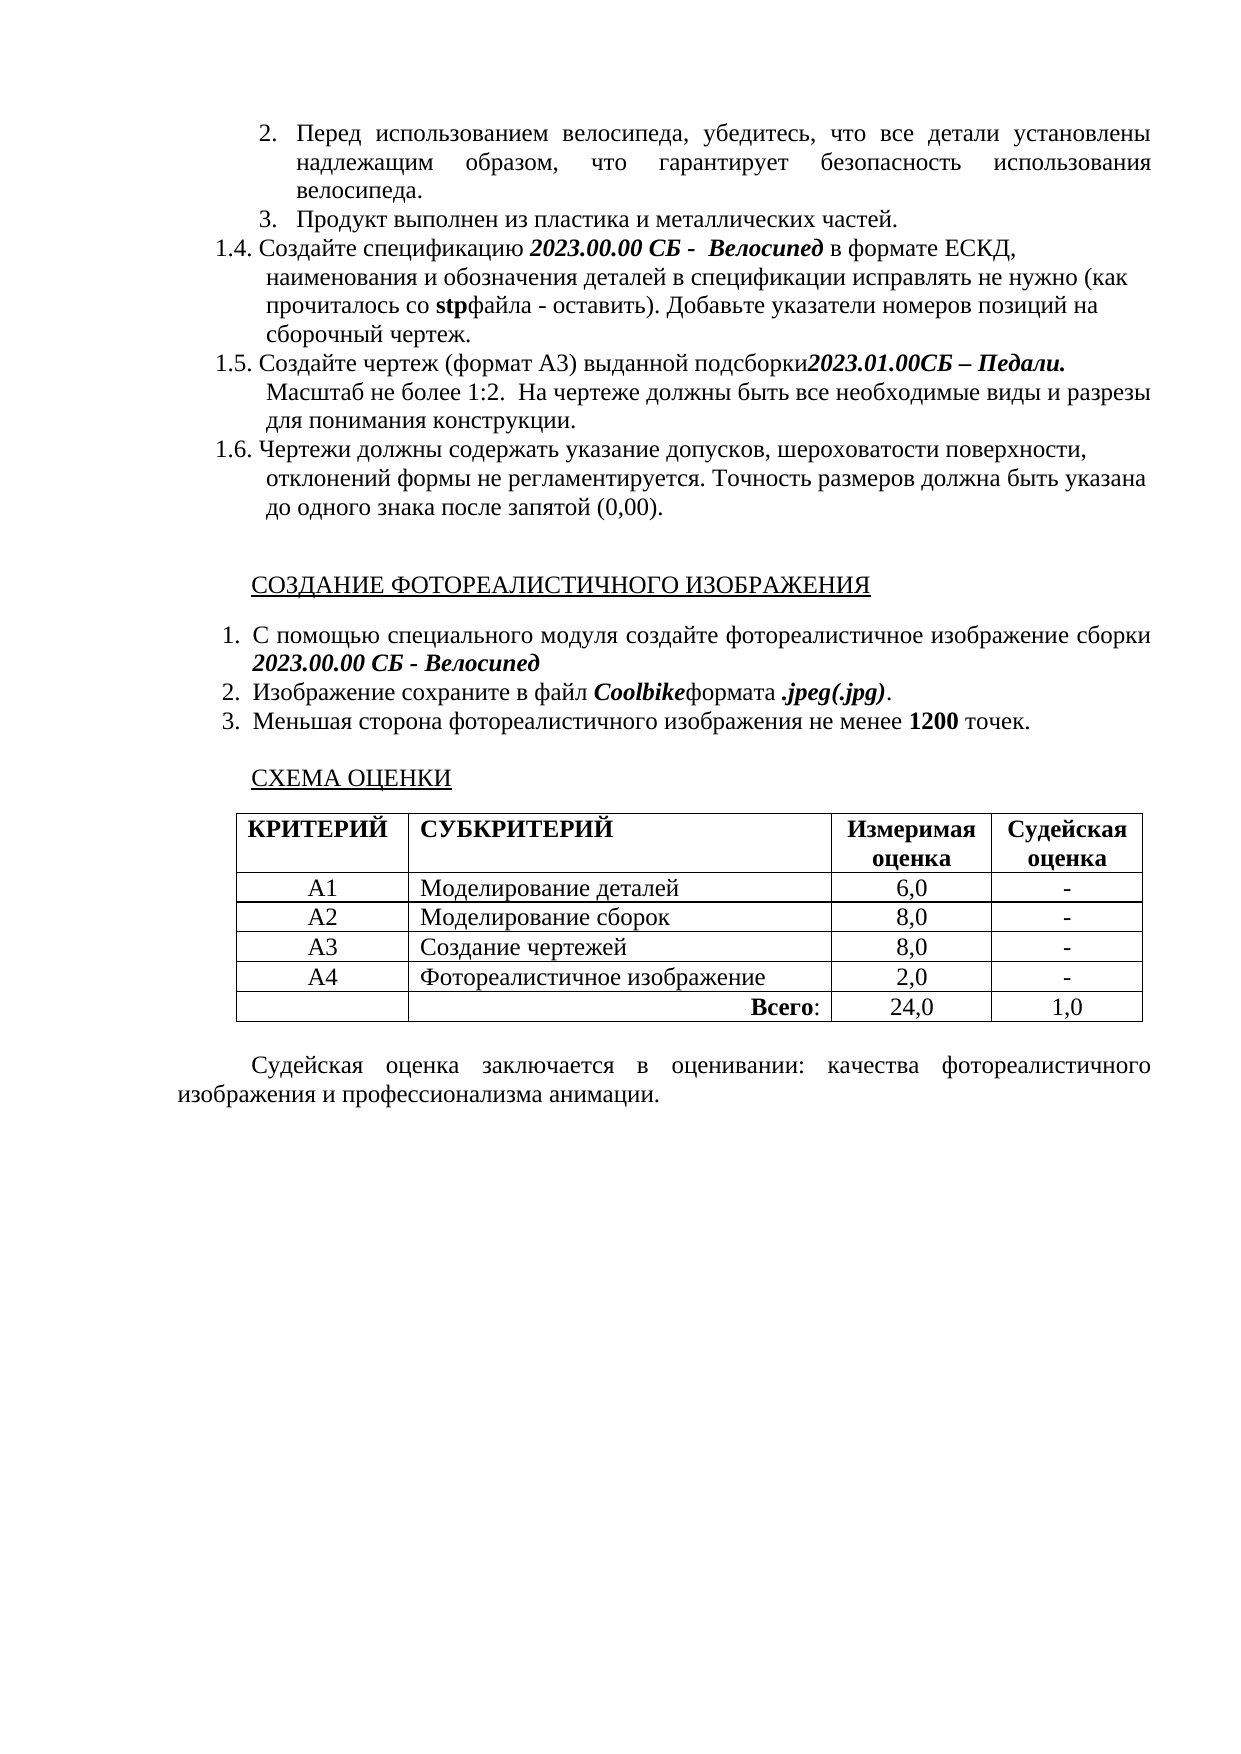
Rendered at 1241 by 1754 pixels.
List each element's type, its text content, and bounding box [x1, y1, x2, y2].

table_header СУБКРИТЕРИЙ [409, 814, 831, 872]
table_cell 8,0 [832, 932, 991, 961]
list 1.5. Создайте чертеж (формат А3) выданной подсборки2023.01.00СБ – Педали. Масштаб не более 1:2. На чертеже должны быть все необходимые виды и разрезы для понимания конструкции. [215, 348, 1152, 434]
table_cell А4 [237, 962, 408, 991]
list Изображение сохраните в файл Coolbikeформата .jpeg(.jpg). [222, 677, 1152, 706]
list Продукт выполнен из пластика и металлических частей. [258, 204, 1152, 233]
list С помощью специального модуля создайте фотореалистичное изображение сборки 2023.00.00 СБ - Велосипед [222, 620, 1152, 677]
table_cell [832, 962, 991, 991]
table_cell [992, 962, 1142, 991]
list Меньшая сторона фотореалистичного изображения не менее 1200 точек. [222, 706, 1152, 735]
table_cell А3 [237, 932, 408, 961]
text СОЗДАНИЕ ФОТОРЕАЛИСТИЧНОГО ИЗОБРАЖЕНИЯ [177, 570, 1152, 599]
table_cell 6,0 [832, 873, 991, 901]
table_cell Создание чертежей [409, 932, 831, 961]
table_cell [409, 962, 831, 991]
table_cell Моделирование деталей [409, 873, 831, 901]
table_cell А1 [237, 873, 408, 901]
text СХЕМА ОЦЕНКИ [177, 763, 1152, 792]
table_cell Моделирование сборок [409, 903, 831, 931]
text Судейская оценка заключается в оценивании: качества фотореалистичного изображения и профессионализма анимации. [177, 1050, 1152, 1108]
table_cell - [992, 903, 1142, 931]
table_cell - [992, 932, 1142, 961]
table_cell - [992, 873, 1142, 901]
table_cell А2 [237, 903, 408, 931]
table_header КРИТЕРИЙ [237, 814, 408, 872]
table_cell 8,0 [832, 903, 991, 931]
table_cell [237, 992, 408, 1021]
table_header Судейская оценка [992, 814, 1142, 872]
table_header Измеримая оценка [832, 814, 991, 872]
list Перед использованием велосипеда, убедитесь, что все детали установлены надлежащим образом, что гарантирует безопасность использования велосипеда. [258, 118, 1152, 204]
list 1.4. Создайте спецификацию 2023.00.00 СБ - Велосипед в формате ЕСКД, наименования и обозначения деталей в спецификации исправлять не нужно (как прочиталось со stpфайла - оставить). Добавьте указатели номеров позиций на сборочный чертеж. [215, 233, 1152, 348]
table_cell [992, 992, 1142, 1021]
list 1.6. Чертежи должны содержать указание допусков, шероховатости поверхности, отклонений формы не регламентируется. Точность размеров должна быть указана до одного знака после запятой (0,00). [215, 434, 1152, 521]
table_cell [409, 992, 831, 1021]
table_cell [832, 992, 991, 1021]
